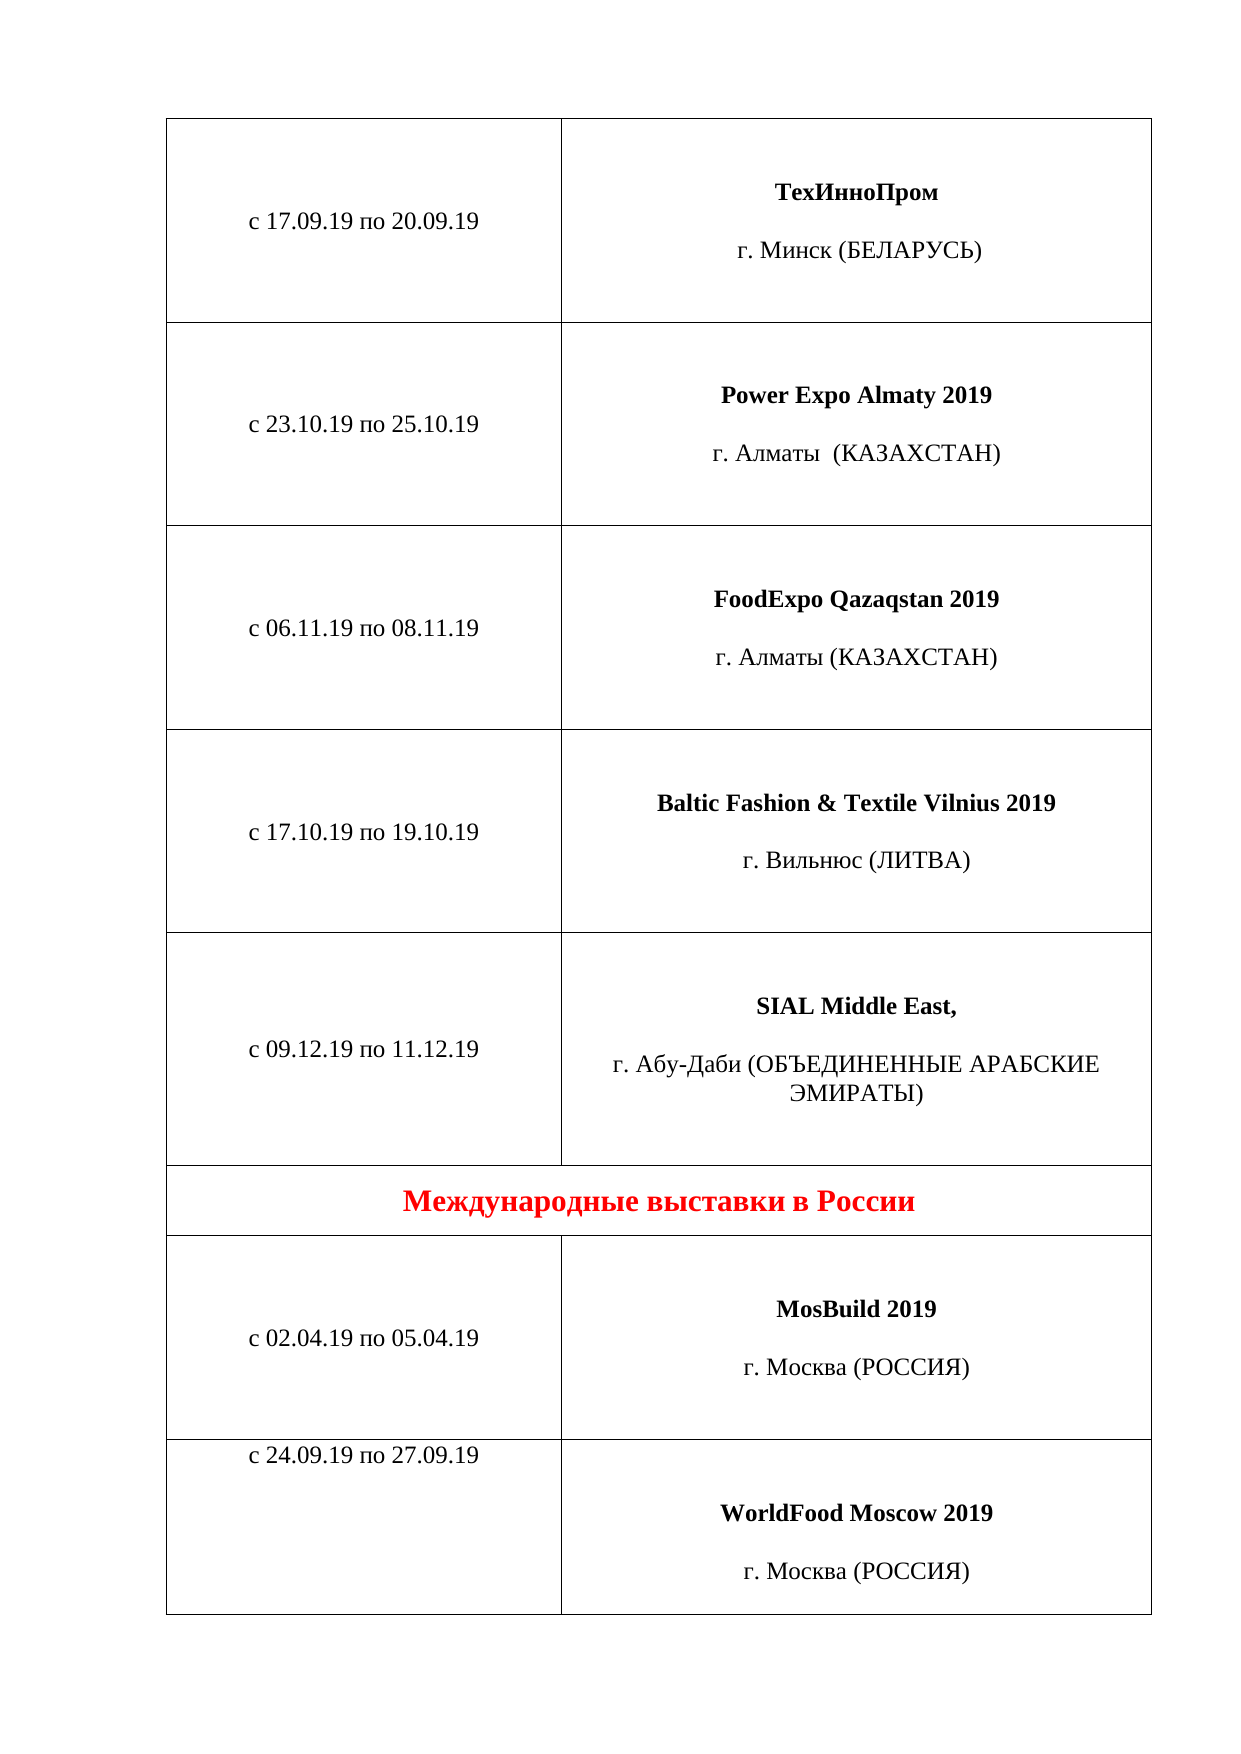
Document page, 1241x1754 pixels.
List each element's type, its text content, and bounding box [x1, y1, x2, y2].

table_cell Power Expo Almaty 2019 г. Алматы (КАЗАХСТАН) [562, 323, 1151, 525]
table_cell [562, 1440, 1151, 1614]
table_cell ТехИнноПром г. Минск (БЕЛАРУСЬ) [562, 119, 1151, 322]
table_cell с 17.09.19 по 20.09.19 [167, 119, 561, 322]
table_cell Международные выставки в России [167, 1166, 1151, 1235]
table_cell с 17.10.19 по 19.10.19 [167, 730, 561, 932]
table_cell FoodExpo Qazaqstan 2019 г. Алматы (КАЗАХСТАН) [562, 526, 1151, 729]
table_cell Baltic Fashion & Textile Vilnius 2019 г. Вильнюс (ЛИТВА) [562, 730, 1151, 932]
table_cell SIAL Middle East, г. Абу-Даби (ОБЪЕДИНЕННЫЕ АРАБСКИЕ ЭМИРАТЫ) [562, 933, 1151, 1164]
table_cell с 06.11.19 по 08.11.19 [167, 526, 561, 729]
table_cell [167, 1440, 561, 1614]
table_cell с 02.04.19 по 05.04.19 [167, 1236, 561, 1439]
table_cell MosBuild 2019 г. Москва (РОССИЯ) [562, 1236, 1151, 1439]
table_cell с 23.10.19 по 25.10.19 [167, 323, 561, 525]
table_cell с 09.12.19 по 11.12.19 [167, 933, 561, 1164]
